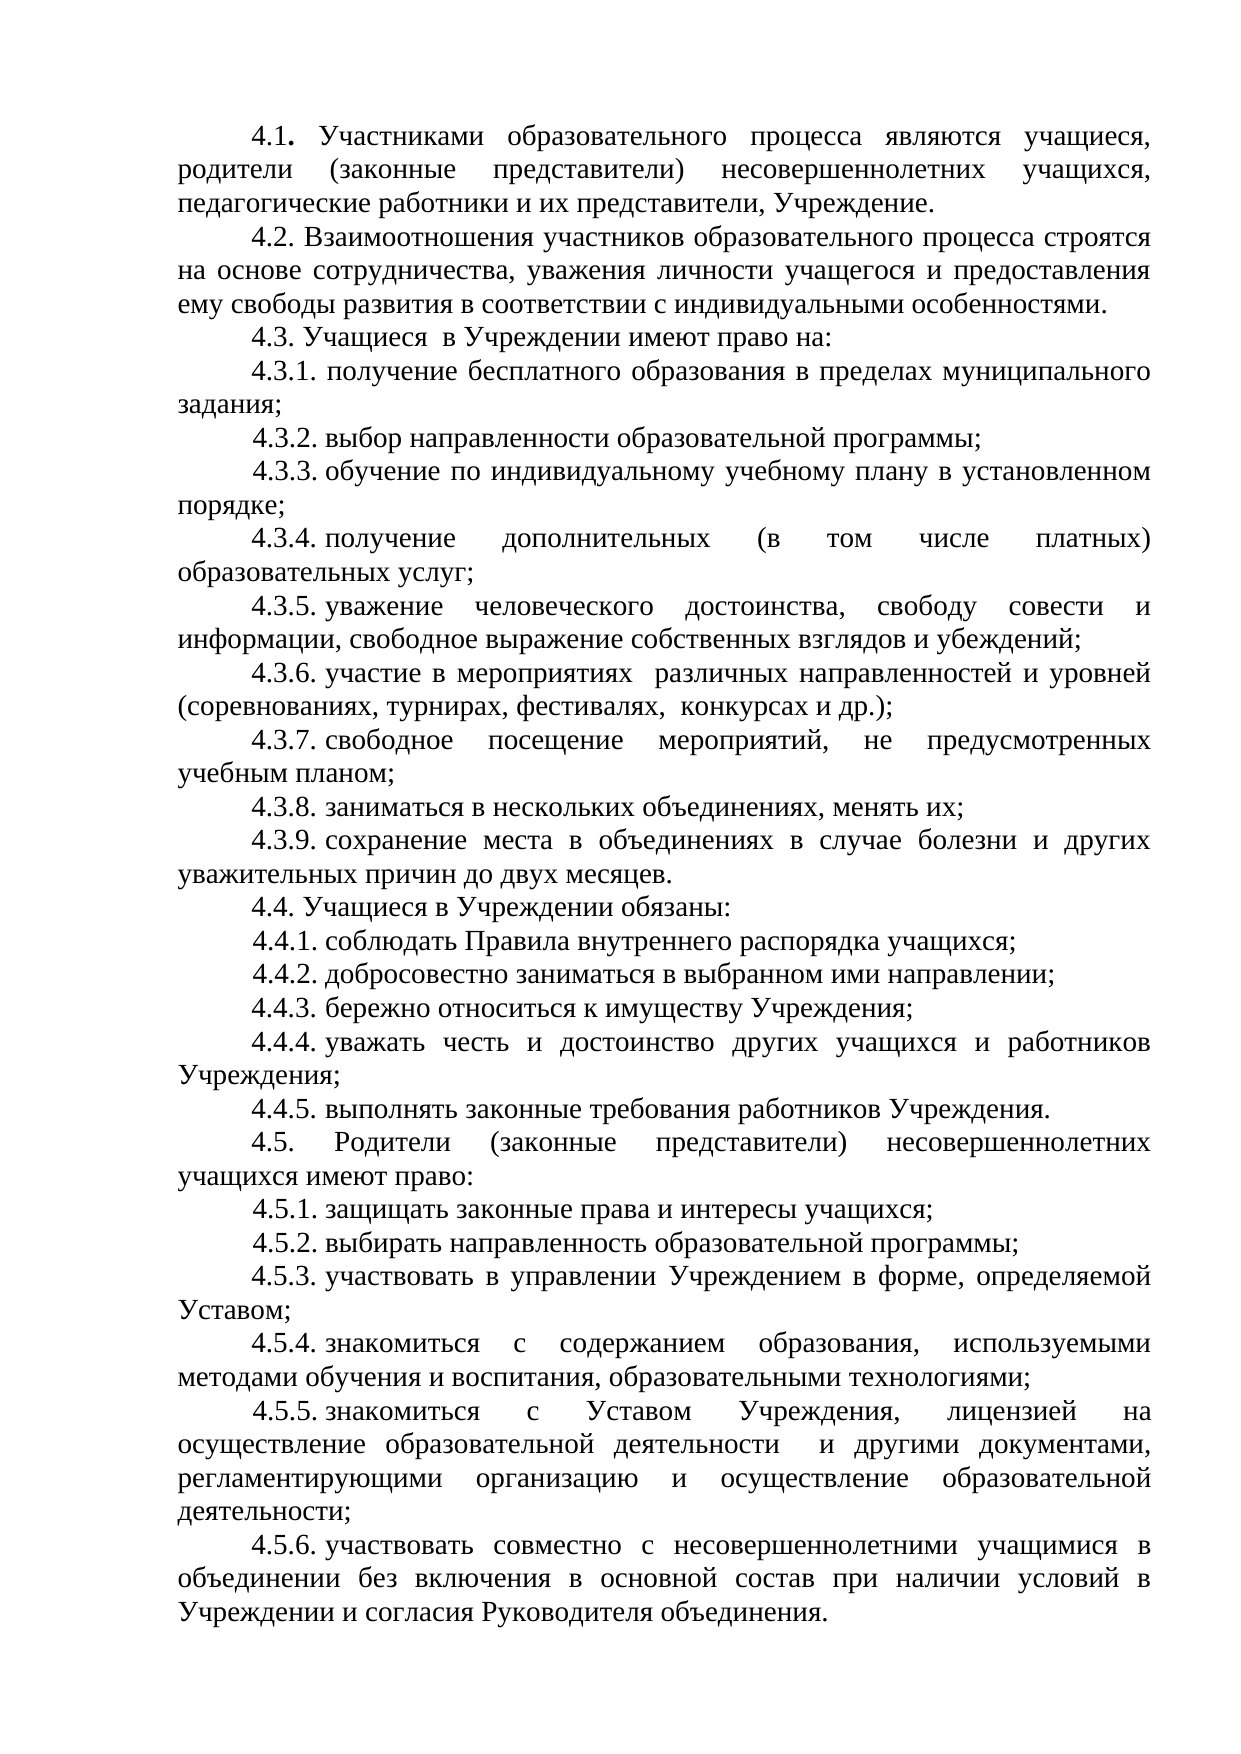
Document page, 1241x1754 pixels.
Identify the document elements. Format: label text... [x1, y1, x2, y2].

list участие в мероприятиях различных направленностей и уровней (соревнованиях, турнирах, фестивалях, конкурсах и др.); [177, 655, 1152, 722]
list знакомиться с содержанием образования, используемыми методами обучения и воспитания, образовательными технологиями; [177, 1326, 1152, 1393]
list выполнять законные требования работников Учреждения. [177, 1091, 1152, 1124]
text 4.5. Родители (законные представители) несовершеннолетних учащихся имеют право: [177, 1124, 1152, 1191]
text 4.3.1. получение бесплатного образования в пределах муниципального задания; [177, 353, 1152, 420]
list выбор направленности образовательной программы; [177, 420, 1152, 453]
list знакомиться с Уставом Учреждения, лицензией на осуществление образовательной деятельности и другими документами, регламентирующими организацию и осуществление образовательной деятельности; [177, 1393, 1152, 1527]
list выбирать направленность образовательной программы; [177, 1225, 1152, 1258]
list добросовестно заниматься в выбранном ими направлении; [177, 957, 1152, 990]
list участвовать в управлении Учреждением в форме, определяемой Уставом; [177, 1258, 1152, 1326]
list сохранение места в объединениях в случае болезни и других уважительных причин до двух месяцев. [177, 822, 1152, 889]
list свободное посещение мероприятий, не предусмотренных учебным планом; [177, 722, 1152, 789]
list защищать законные права и интересы учащихся; [177, 1191, 1152, 1225]
list получение дополнительных (в том числе платных) образовательных услуг; [177, 521, 1152, 588]
text 4.1. Участниками образовательного процесса являются учащиеся, родители (законные представители) несовершеннолетних учащихся, педагогические работники и их представители, Учреждение. [177, 118, 1152, 219]
list соблюдать Правила внутреннего распорядка учащихся; [177, 923, 1152, 957]
text 4.2. Взаимоотношения участников образовательного процесса строятся на основе сотрудничества, уважения личности учащегося и предоставления ему свободы развития в соответствии с индивидуальными особенностями. [177, 219, 1152, 319]
list бережно относиться к имуществу Учреждения; [177, 990, 1152, 1024]
text 4.3. Учащиеся в Учреждении имеют право на: [177, 319, 1152, 353]
list участвовать совместно с несовершеннолетними учащимися в объединении без включения в основной состав при наличии условий в Учреждении и согласия Руководителя объединения. [177, 1527, 1152, 1627]
text 4.4. Учащиеся в Учреждении обязаны: [177, 889, 1152, 923]
list уважение человеческого достоинства, свободу совести и информации, свободное выражение собственных взглядов и убеждений; [177, 588, 1152, 655]
list заниматься в нескольких объединениях, менять их; [177, 789, 1152, 822]
list уважать честь и достоинство других учащихся и работников Учреждения; [177, 1024, 1152, 1091]
list обучение по индивидуальному учебному плану в установленном порядке; [177, 453, 1152, 521]
